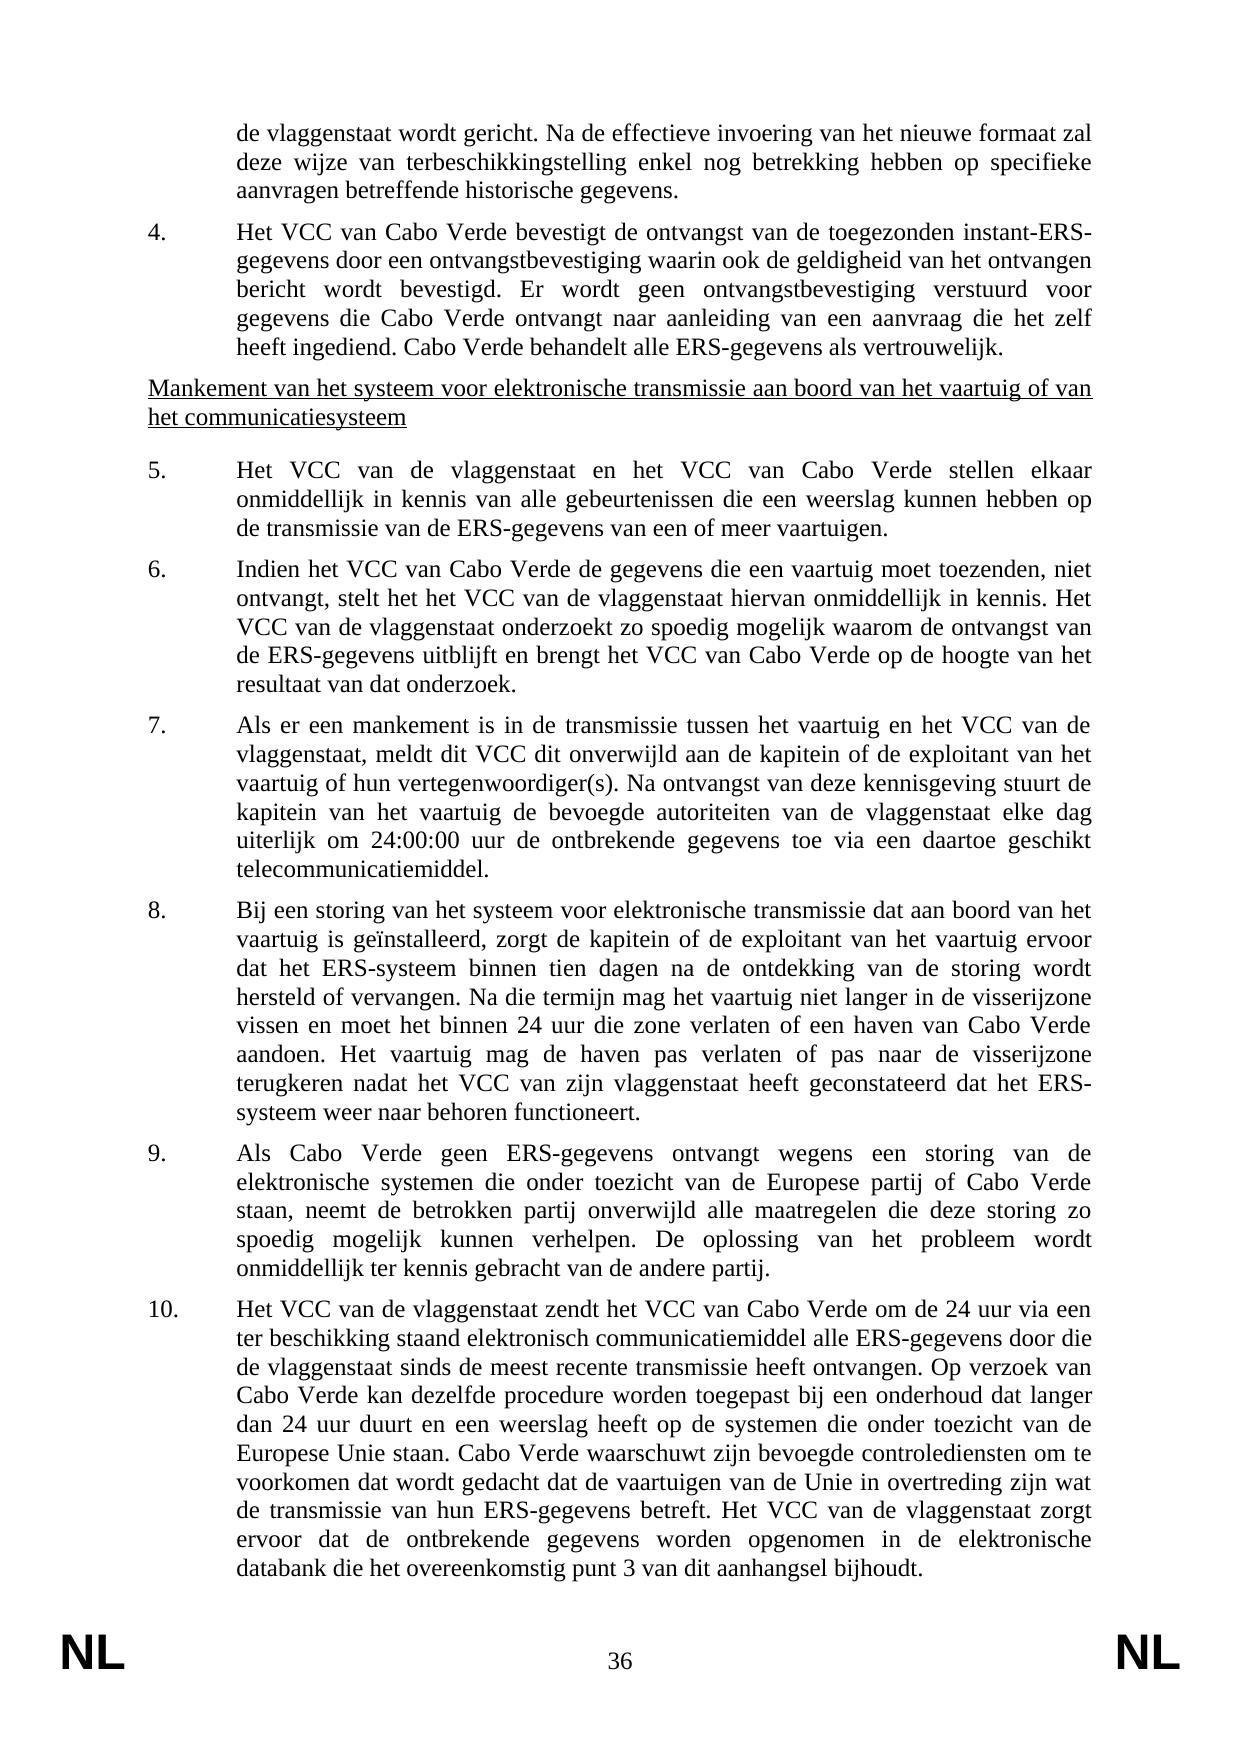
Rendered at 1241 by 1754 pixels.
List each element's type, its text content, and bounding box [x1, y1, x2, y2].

text Het VCC van de vlaggenstaat en het VCC van Cabo Verde stellen elkaar onmiddellijk in kennis van alle gebeurtenissen die een weerslag kunnen hebben op de transmissie van de ERS-gegevens van een of meer vaartuigen. [148, 456, 1093, 542]
text Bij een storing van het systeem voor elektronische transmissie dat aan boord van het vaartuig is geïnstalleerd, zorgt de kapitein of de exploitant van het vaartuig ervoor dat het ERS-systeem binnen tien dagen na de ontdekking van de storing wordt hersteld of vervangen. Na die termijn mag het vaartuig niet langer in de visserijzone vissen en moet het binnen 24 uur die zone verlaten of een haven van Cabo Verde aandoen. Het vaartuig mag de haven pas verlaten of pas naar de visserijzone terugkeren nadat het VCC van zijn vlaggenstaat heeft geconstateerd dat het ERS-systeem weer naar behoren functioneert. [148, 896, 1093, 1126]
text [236, 118, 1093, 204]
text Het VCC van de vlaggenstaat zendt het VCC van Cabo Verde om de 24 uur via een ter beschikking staand elektronisch communicatiemiddel alle ERS-gegevens door die de vlaggenstaat sinds de meest recente transmissie heeft ontvangen. Op verzoek van Cabo Verde kan dezelfde procedure worden toegepast bij een onderhoud dat langer dan 24 uur duurt en een weerslag heeft op de systemen die onder toezicht van de Europese Unie staan. Cabo Verde waarschuwt zijn bevoegde controlediensten om te voorkomen dat wordt gedacht dat de vaartuigen van de Unie in overtreding zijn wat de transmissie van hun ERS-gegevens betreft. Het VCC van de vlaggenstaat zorgt ervoor dat de ontbrekende gegevens worden opgenomen in de elektronische databank die het overeenkomstig punt 3 van dit aanhangsel bijhoudt. [148, 1294, 1093, 1582]
text Als er een mankement is in de transmissie tussen het vaartuig en het VCC van de vlaggenstaat, meldt dit VCC dit onverwijld aan de kapitein of de exploitant van het vaartuig of hun vertegenwoordiger(s). Na ontvangst van deze kennisgeving stuurt de kapitein van het vaartuig de bevoegde autoriteiten van de vlaggenstaat elke dag uiterlijk om 24:00:00 uur de ontbrekende gegevens toe via een daartoe geschikt telecommunicatiemiddel. [148, 711, 1093, 883]
text Mankement van het systeem voor elektronische transmissie aan boord van het vaartuig of van het communicatiesysteem [148, 399, 1093, 431]
text Het VCC van Cabo Verde bevestigt de ontvangst van de toegezonden instant-ERS-gegevens door een ontvangstbevestiging waarin ook de geldigheid van het ontvangen bericht wordt bevestigd. Er wordt geen ontvangstbevestiging verstuurd voor gegevens die Cabo Verde ontvangt naar aanleiding van een aanvraag die het zelf heeft ingediend. Cabo Verde behandelt alle ERS-gegevens als vertrouwelijk. [148, 217, 1093, 361]
text Als Cabo Verde geen ERS-gegevens ontvangt wegens een storing van de elektronische systemen die onder toezicht van de Europese partij of Cabo Verde staan, neemt de betrokken partij onverwijld alle maatregelen die deze storing zo spoedig mogelijk kunnen verhelpen. De oplossing van het probleem wordt onmiddellijk ter kennis gebracht van de andere partij. [148, 1138, 1093, 1282]
text Mankement van het systeem voor elektronische transmissie aan boord van het vaartuig of van het communicatiesysteem [148, 373, 1093, 398]
text Indien het VCC van Cabo Verde de gegevens die een vaartuig moet toezenden, niet ontvangt, stelt het het VCC van de vlaggenstaat hiervan onmiddellijk in kennis. Het VCC van de vlaggenstaat onderzoekt zo spoedig mogelijk waarom de ontvangst van de ERS-gegevens uitblijft en brengt het VCC van Cabo Verde op de hoogte van het resultaat van dat onderzoek. [148, 554, 1093, 698]
